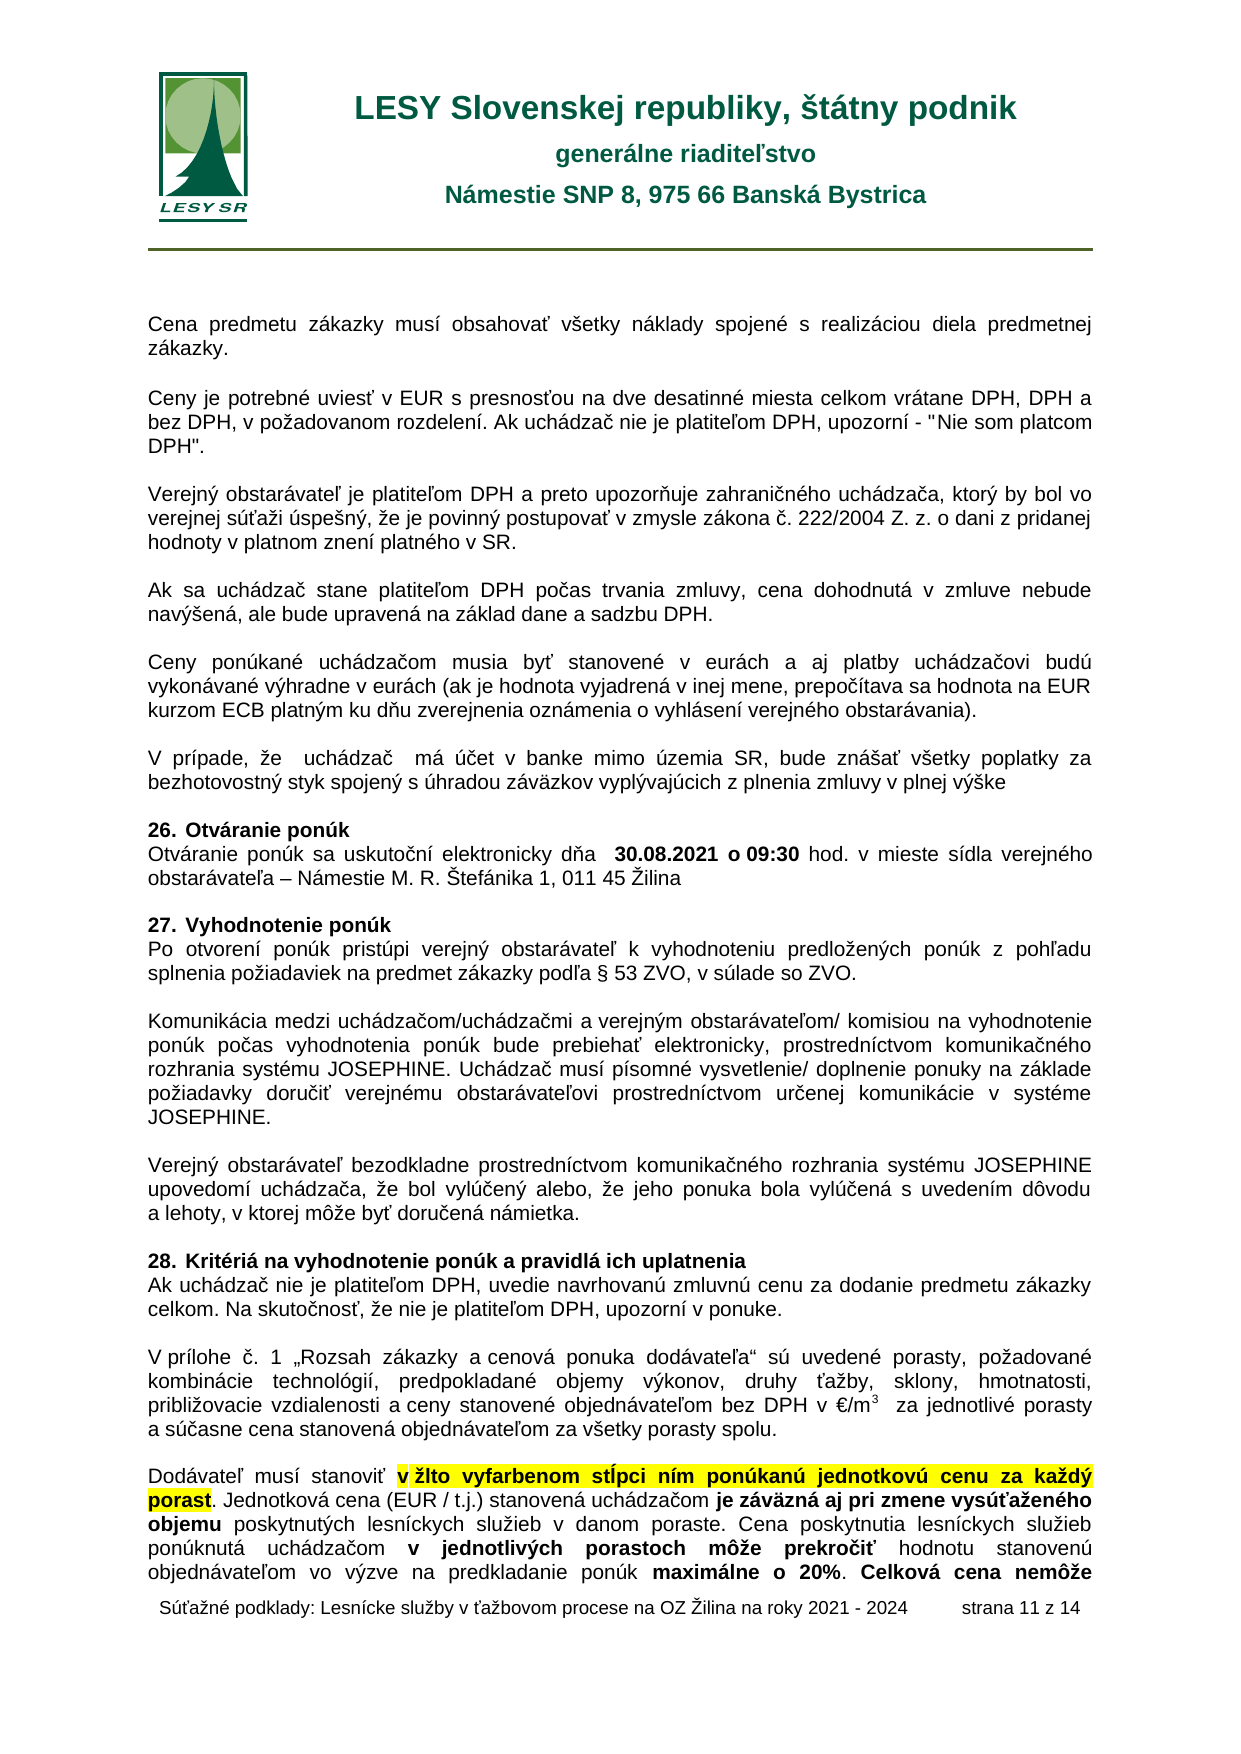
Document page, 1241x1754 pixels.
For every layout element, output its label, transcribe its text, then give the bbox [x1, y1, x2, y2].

list Kritériá na vyhodnotenie ponúk a pravidlá ich uplatnenia [148, 1249, 1093, 1273]
list Vyhodnotenie ponúk [148, 913, 1093, 937]
text Ceny ponúkané uchádzačom musia byť stanovené v eurách a aj platby uchádzačovi budú vykonávané výhradne v eurách (ak je hodnota vyjadrená v inej mene, prepočítava sa hodnota na EUR kurzom ECB platným ku dňu zverejnenia oznámenia o vyhlásení verejného obstarávania). [148, 650, 1093, 722]
text Komunikácia medzi uchádzačom/uchádzačmi a verejným obstarávateľom/ komisiou na vyhodnotenie ponúk počas vyhodnotenia ponúk bude prebiehať elektronicky, prostredníctvom komunikačného rozhrania systému JOSEPHINE. Uchádzač musí písomné vysvetlenie/ doplnenie ponuky na základe požiadavky doručiť verejnému obstarávateľovi prostredníctvom určenej komunikácie v systéme JOSEPHINE. [148, 1009, 1093, 1129]
text Ceny je potrebné uviesť v EUR s presnosťou na dve desatinné miesta celkom vrátane DPH, DPH a bez DPH, v požadovanom rozdelení. Ak uchádzač nie je platiteľom DPH, upozorní - "Nie som platcom DPH". [148, 386, 1093, 458]
text Verejný obstarávateľ bezodkladne prostredníctvom komunikačného rozhrania systému JOSEPHINE upovedomí uchádzača, že bol vylúčený alebo, že jeho ponuka bola vylúčená s uvedením dôvodu a lehoty, v ktorej môže byť doručená námietka. [148, 1153, 1093, 1225]
text Cena predmetu zákazky musí obsahovať všetky náklady spojené s realizáciou diela predmetnej zákazky. [148, 312, 1093, 360]
text Verejný obstarávateľ je platiteľom DPH a preto upozorňuje zahraničného uchádzača, ktorý by bol vo verejnej súťaži úspešný, že je povinný postupovať v zmysle zákona č. 222/2004 Z. z. o dani z pridanej hodnoty v platnom znení platného v SR. [148, 482, 1093, 554]
list Otváranie ponúk [148, 817, 1093, 841]
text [148, 1464, 1093, 1584]
text Po otvorení ponúk pristúpi verejný obstarávateľ k vyhodnoteniu predložených ponúk z pohľadu splnenia požiadaviek na predmet zákazky podľa § 53 ZVO, v súlade so ZVO. [148, 937, 1093, 985]
text V prípade, že uchádzač má účet v banke mimo územia SR, bude znášať všetky poplatky za bezhotovostný styk spojený s úhradou záväzkov vyplývajúcich z plnenia zmluvy v plnej výške [148, 746, 1093, 793]
text Ak uchádzač nie je platiteľom DPH, uvedie navrhovanú zmluvnú cenu za dodanie predmetu zákazky celkom. Na skutočnosť, že nie je platiteľom DPH, upozorní v ponuke. [148, 1273, 1093, 1321]
text V prílohe č. 1 „Rozsah zákazky a cenová ponuka dodávateľa“ sú uvedené porasty, požadované kombinácie technológií, predpokladané objemy výkonov, druhy ťažby, sklony, hmotnatosti, približovacie vzdialenosti a ceny stanovené objednávateľom bez DPH v €/m3 za jednotlivé porasty a súčasne cena stanovená objednávateľom za všetky porasty spolu. [148, 1344, 1093, 1440]
text Otváranie ponúk sa uskutoční elektronicky dňa 30.08.2021 o 09:30 hod. v mieste sídla verejného obstarávateľa – Námestie M. R. Štefánika 1, 011 45 Žilina [148, 841, 1093, 889]
text Ak sa uchádzač stane platiteľom DPH počas trvania zmluvy, cena dohodnutá v zmluve nebude navýšená, ale bude upravená na základ dane a sadzbu DPH. [148, 578, 1093, 626]
